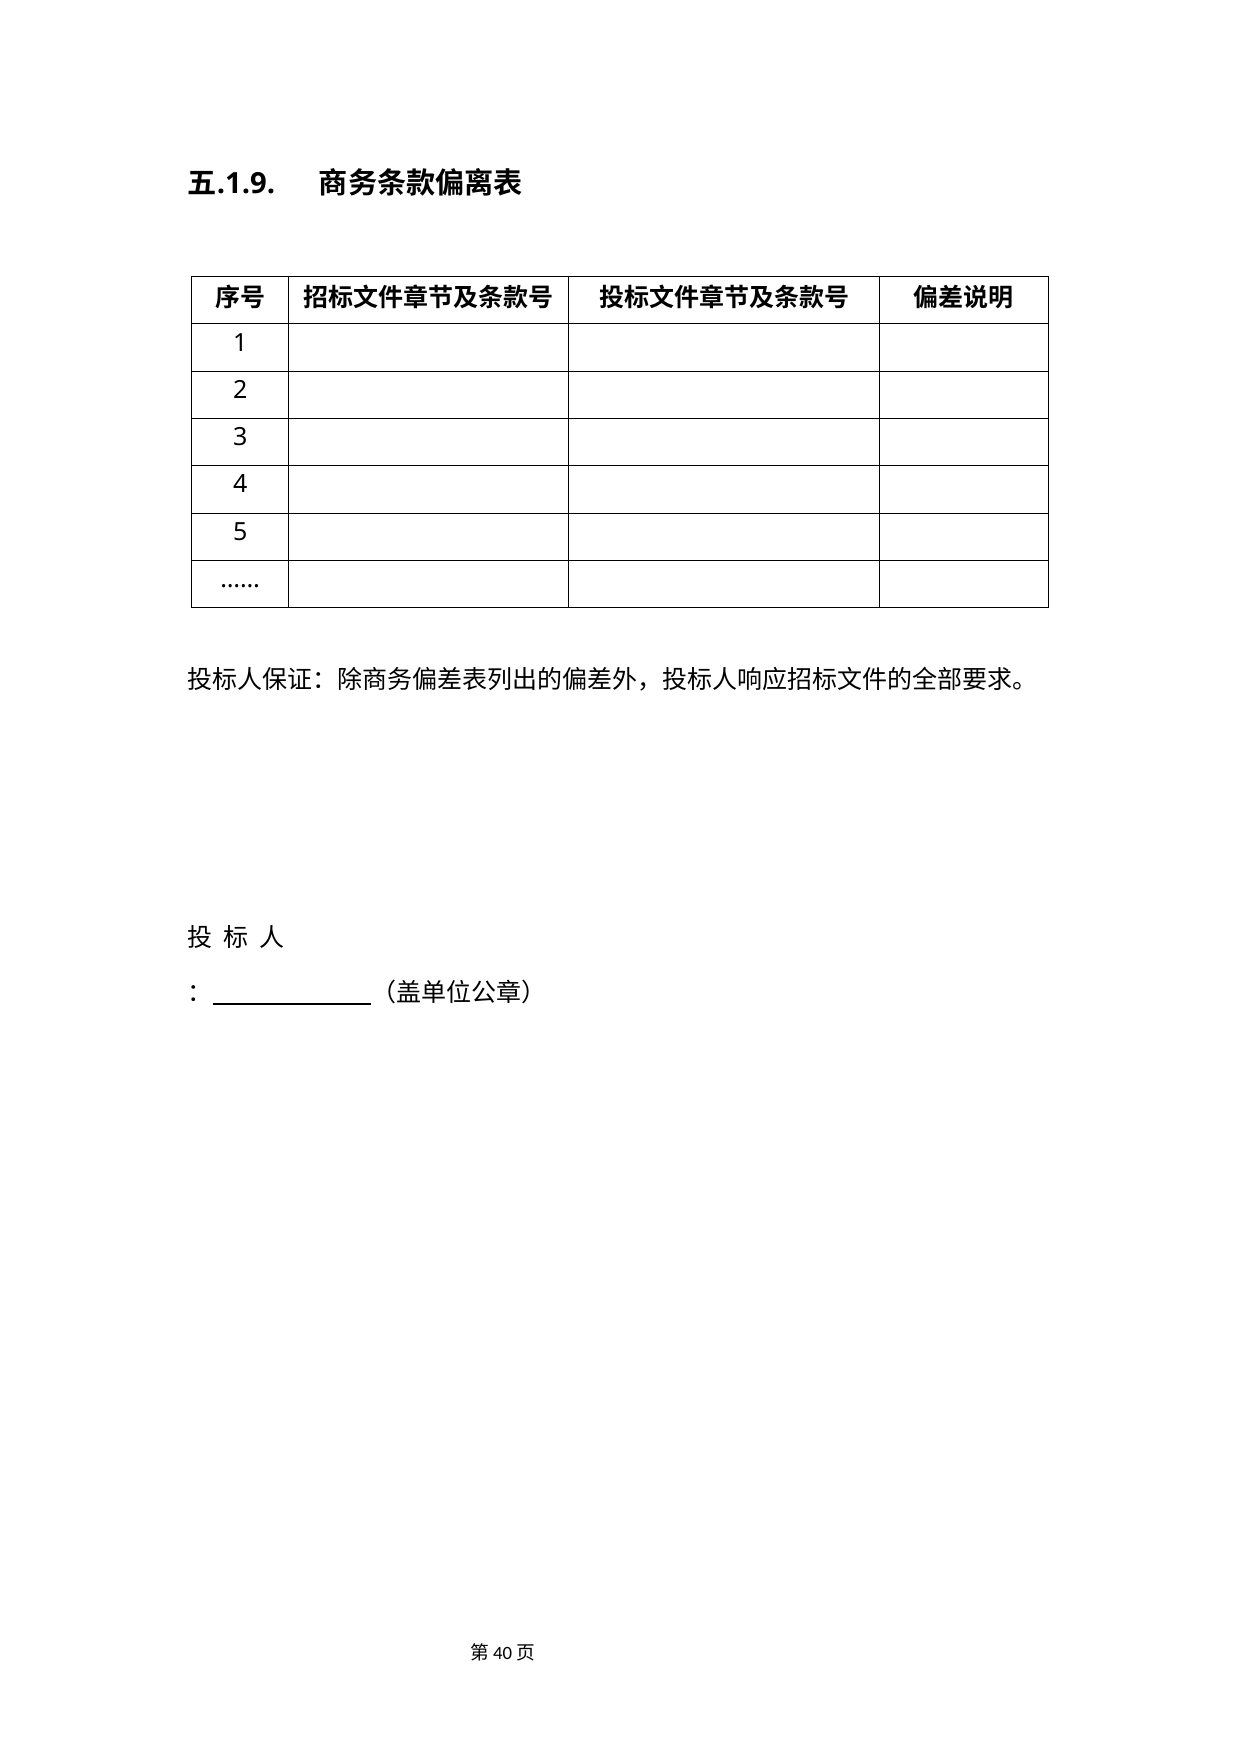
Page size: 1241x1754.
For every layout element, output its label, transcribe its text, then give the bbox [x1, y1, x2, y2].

table_cell [569, 466, 879, 512]
table_cell [569, 372, 879, 418]
table_cell [880, 419, 1048, 465]
table_cell [880, 466, 1048, 512]
table_cell [880, 561, 1048, 607]
table_cell [880, 372, 1048, 418]
table_cell [289, 561, 568, 607]
table_cell [569, 324, 879, 371]
table_cell [569, 561, 879, 607]
table_cell …… [192, 561, 288, 607]
table_cell 4 [192, 466, 288, 512]
table_cell 5 [192, 514, 288, 560]
table_cell 2 [192, 372, 288, 418]
table_cell [289, 514, 568, 560]
table_cell [289, 419, 568, 465]
text 投标人保证：除商务偏差表列出的偏差外，投标人响应招标文件的全部要求。 [187, 659, 1053, 695]
table_cell [880, 324, 1048, 371]
table_header 序号 [192, 277, 288, 323]
table_cell [880, 514, 1048, 560]
table_cell 1 [192, 324, 288, 371]
table_cell [569, 419, 879, 465]
table_header 投标文件章节及条款号 [569, 277, 879, 323]
subtitle 商务条款偏离表 [187, 159, 1053, 202]
table_cell 3 [192, 419, 288, 465]
text 投 标 人 [187, 918, 1053, 954]
table_cell [289, 466, 568, 512]
table_cell [569, 514, 879, 560]
text ： （盖单位公章） [187, 972, 1053, 1008]
table_header 偏差说明 [880, 277, 1048, 323]
table_header 招标文件章节及条款号 [289, 277, 568, 323]
table_cell [289, 324, 568, 371]
table_cell [289, 372, 568, 418]
